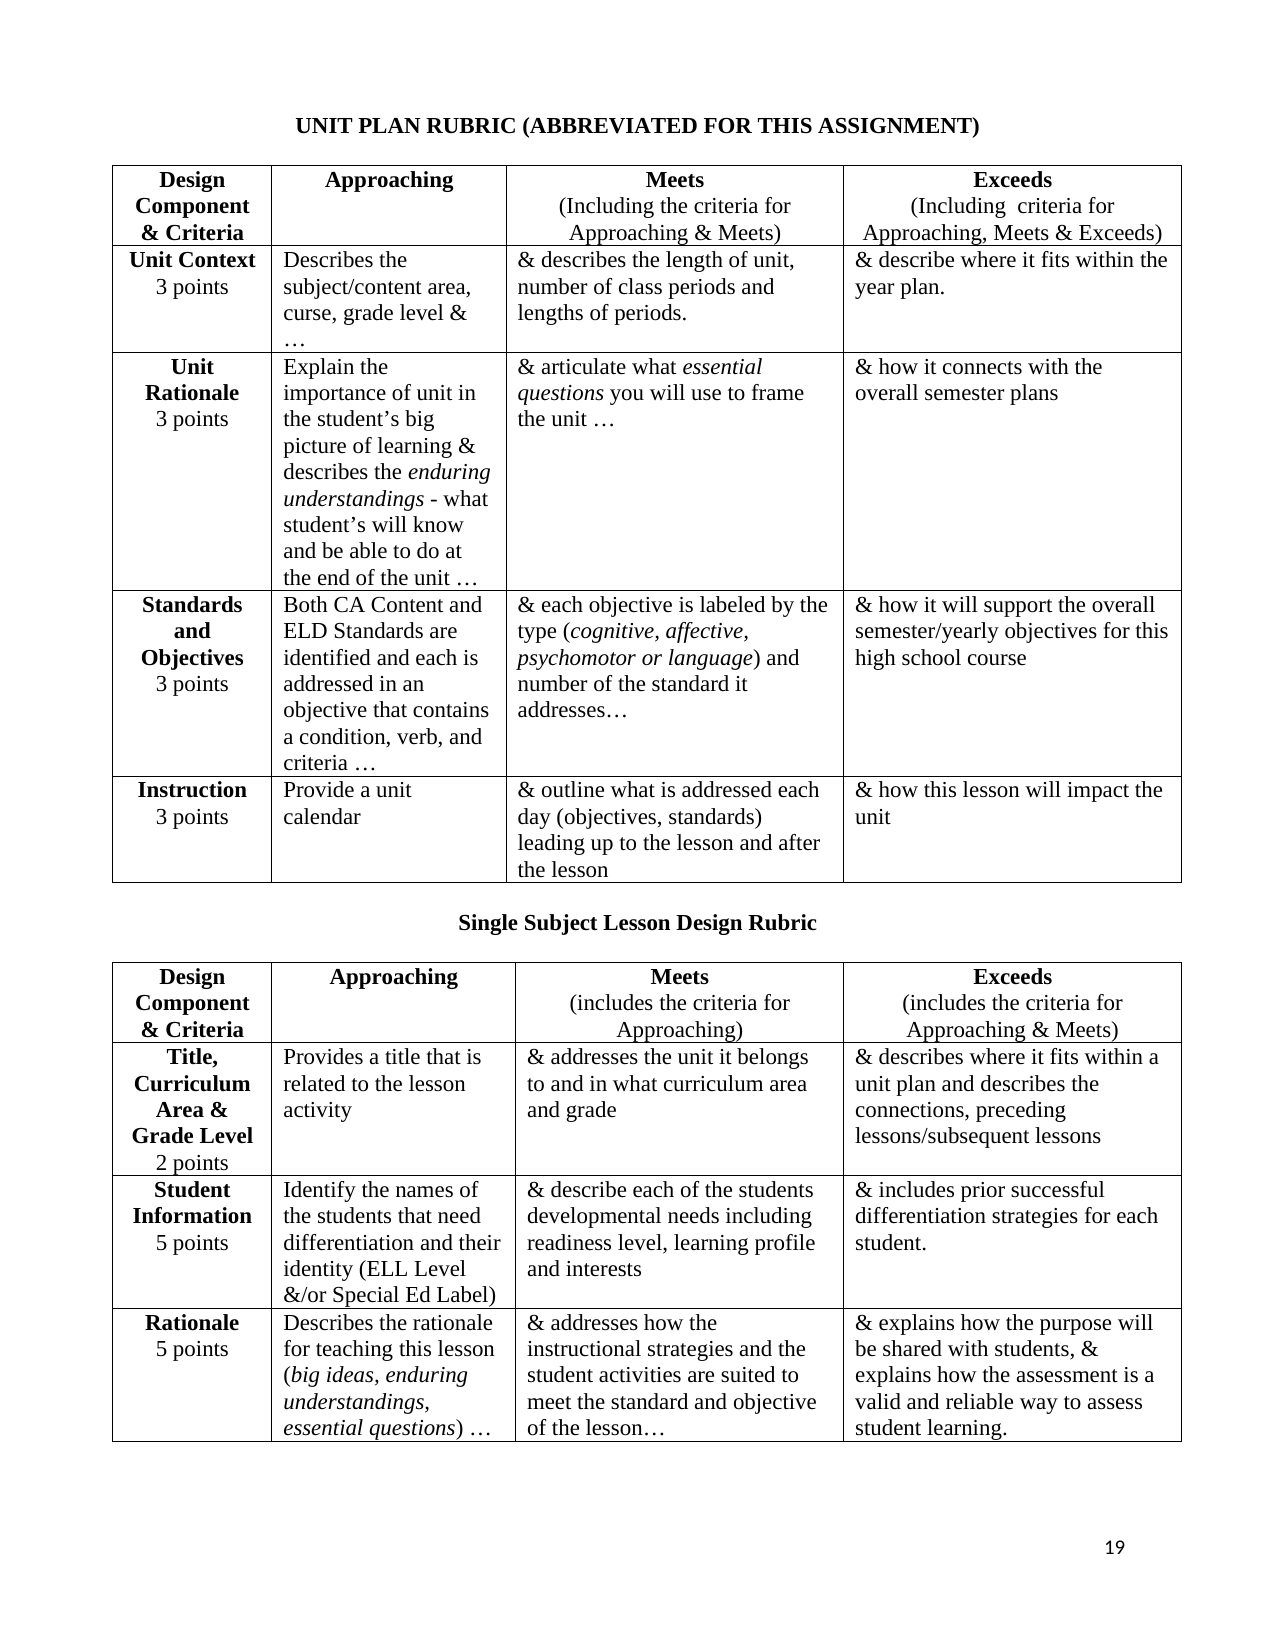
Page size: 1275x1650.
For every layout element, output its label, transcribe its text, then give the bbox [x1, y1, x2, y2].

table_cell & describe each of the students developmental needs including readiness level, learning profile and interests [516, 1176, 843, 1308]
table_cell Describes the subject/content area, curse, grade level & … [272, 246, 506, 352]
table_cell & how it connects with the overall semester plans [844, 353, 1181, 590]
table_header Design Component & Criteria [113, 963, 271, 1042]
table_cell & describe where it fits within the year plan. [844, 246, 1181, 352]
table_cell & outline what is addressed each day (objectives, standards) leading up to the lesson and after the lesson [507, 777, 843, 882]
text Single Subject Lesson Design Rubric [150, 909, 1125, 936]
table_header Design Component & Criteria [113, 166, 271, 245]
table_cell & articulate what essential questions you will use to frame the unit … [507, 353, 843, 590]
table_cell Explain the importance of unit in the student’s big picture of learning & describes the enduring understandings - what student’s will know and be able to do at the end of the unit … [272, 353, 506, 590]
table_cell & addresses the unit it belongs to and in what curriculum area and grade [516, 1043, 843, 1175]
table_cell Provide a unit calendar [272, 777, 506, 882]
table_header Exceeds (includes the criteria for Approaching & Meets) [844, 963, 1181, 1042]
table_cell & how it will support the overall semester/yearly objectives for this high school course [844, 591, 1181, 776]
table_cell Title, Curriculum Area & Grade Level 2 points [113, 1043, 271, 1175]
table_header Approaching [272, 963, 515, 1042]
table_cell Provides a title that is related to the lesson activity [272, 1043, 515, 1175]
text UNIT PLAN RUBRIC (ABBREVIATED FOR THIS ASSIGNMENT) [150, 112, 1125, 139]
table_cell & includes prior successful differentiation strategies for each student. [844, 1176, 1181, 1308]
table_cell Instruction 3 points [113, 777, 271, 882]
table_cell & each objective is labeled by the type (cognitive, affective, psychomotor or language) and number of the standard it addresses… [507, 591, 843, 776]
table_cell & addresses how the instructional strategies and the student activities are suited to meet the standard and objective of the lesson… [516, 1309, 843, 1441]
table_cell & how this lesson will impact the unit [844, 777, 1181, 882]
table_cell & describes the length of unit, number of class periods and lengths of periods. [507, 246, 843, 352]
table_header Meets (includes the criteria for Approaching) [516, 963, 843, 1042]
table_cell & explains how the purpose will be shared with students, & explains how the assessment is a valid and reliable way to assess student learning. [844, 1309, 1181, 1441]
table_cell Standards and Objectives 3 points [113, 591, 271, 776]
table_header Exceeds (Including criteria for Approaching, Meets & Exceeds) [844, 166, 1181, 245]
table_header Approaching [272, 166, 506, 245]
table_cell Unit Context 3 points [113, 246, 271, 352]
table_cell Describes the rationale for teaching this lesson (big ideas, enduring understandings, essential questions) … [272, 1309, 515, 1441]
table_header Meets (Including the criteria for Approaching & Meets) [507, 166, 843, 245]
table_cell Both CA Content and ELD Standards are identified and each is addressed in an objective that contains a condition, verb, and criteria … [272, 591, 506, 776]
table_cell Unit Rationale 3 points [113, 353, 271, 590]
table_cell Student Information 5 points [113, 1176, 271, 1308]
table_cell & describes where it fits within a unit plan and describes the connections, preceding lessons/subsequent lessons [844, 1043, 1181, 1175]
table_cell Rationale 5 points [113, 1309, 271, 1441]
table_cell Identify the names of the students that need differentiation and their identity (ELL Level &/or Special Ed Label) [272, 1176, 515, 1308]
